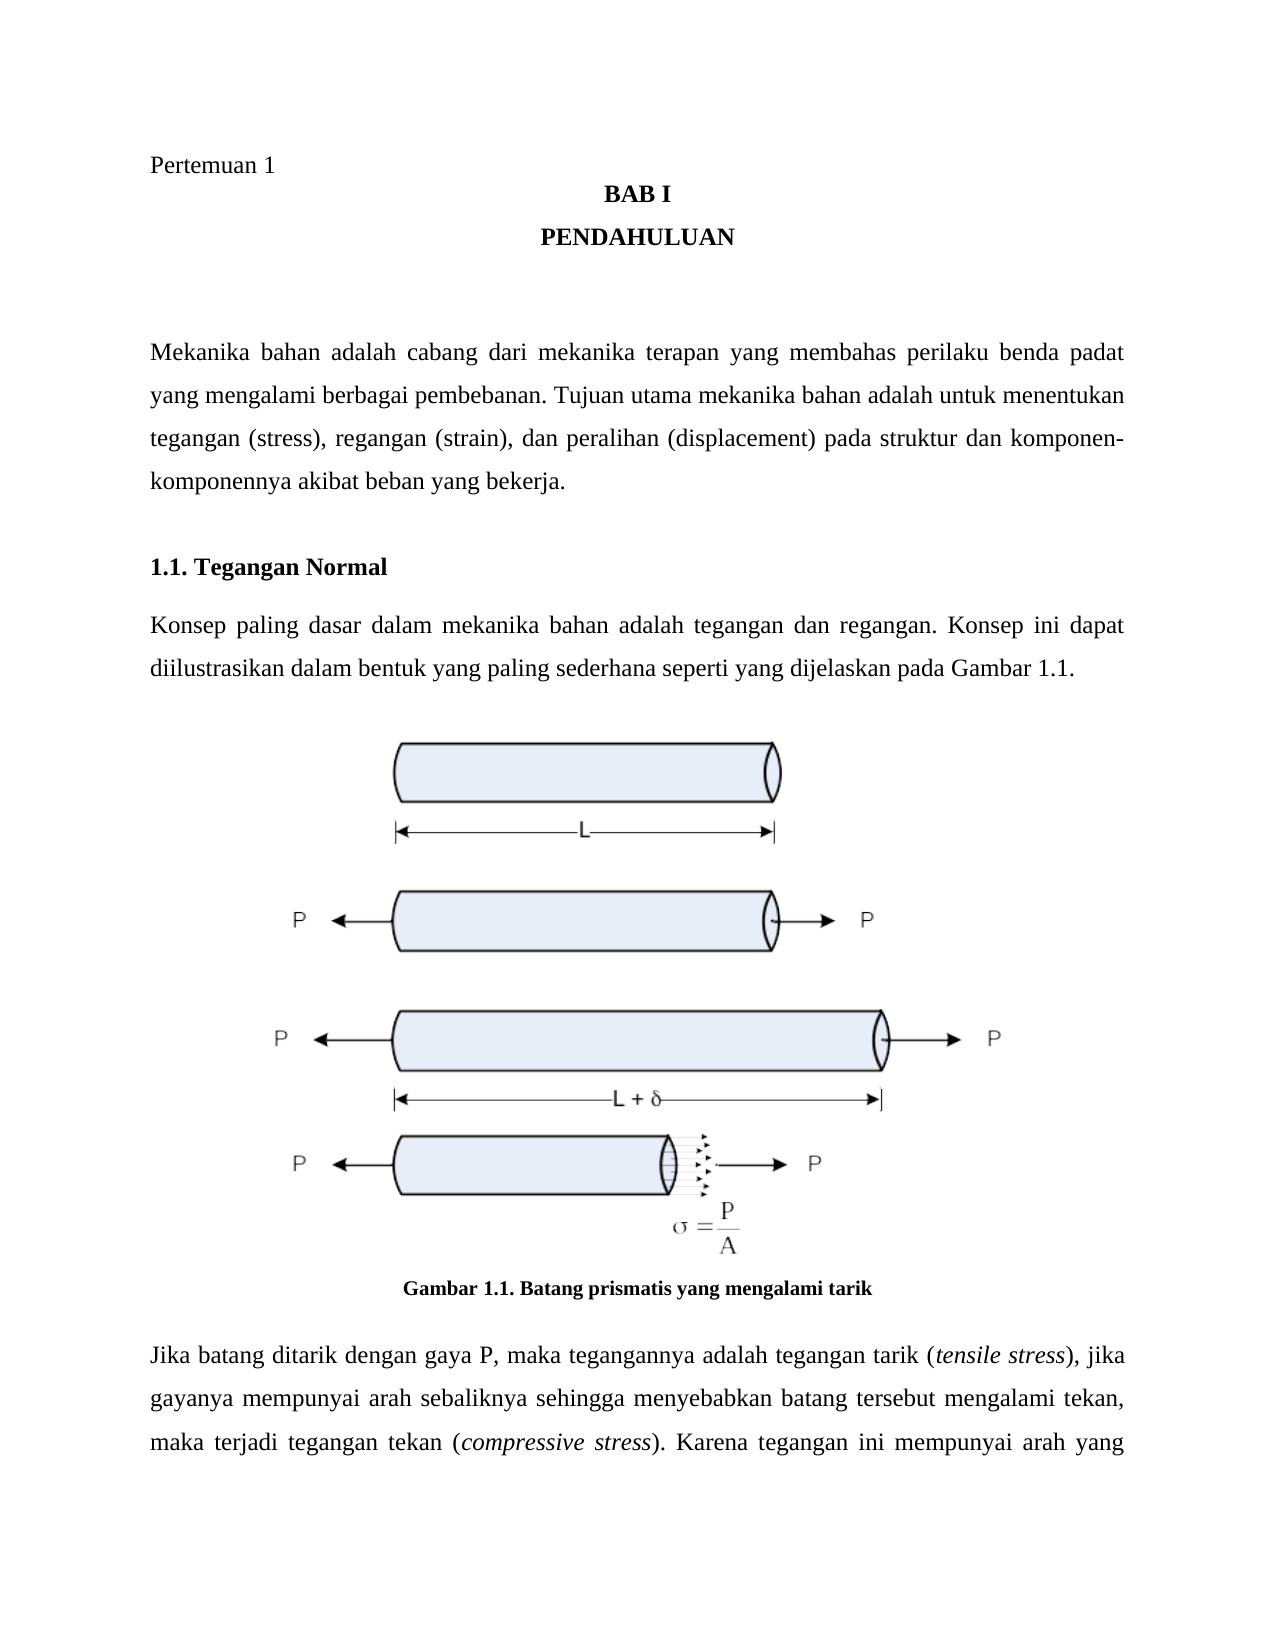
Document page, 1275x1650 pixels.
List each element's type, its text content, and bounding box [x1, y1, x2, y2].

text BAB I [150, 179, 1125, 207]
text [150, 1340, 1125, 1455]
text PENDAHULUAN [150, 222, 1125, 251]
list Tegangan Normal [150, 552, 1125, 581]
text Mekanika bahan adalah cabang dari mekanika terapan yang membahas perilaku benda padat yang mengalami berbagai pembebanan. Tujuan utama mekanika bahan adalah untuk menentukan tegangan (stress), regangan (strain), dan peralihan (displacement) pada struktur dan komponen-komponennya akibat beban yang bekerja. [150, 337, 1125, 495]
text Gambar 1.1. Batang prismatis yang mengalami tarik [150, 1276, 1125, 1299]
text Pertemuan 1 [150, 150, 1125, 179]
text Konsep paling dasar dalam mekanika bahan adalah tegangan dan regangan. Konsep ini dapat diilustrasikan dalam bentuk yang paling sederhana seperti yang dijelaskan pada Gambar 1.1. [150, 610, 1125, 682]
